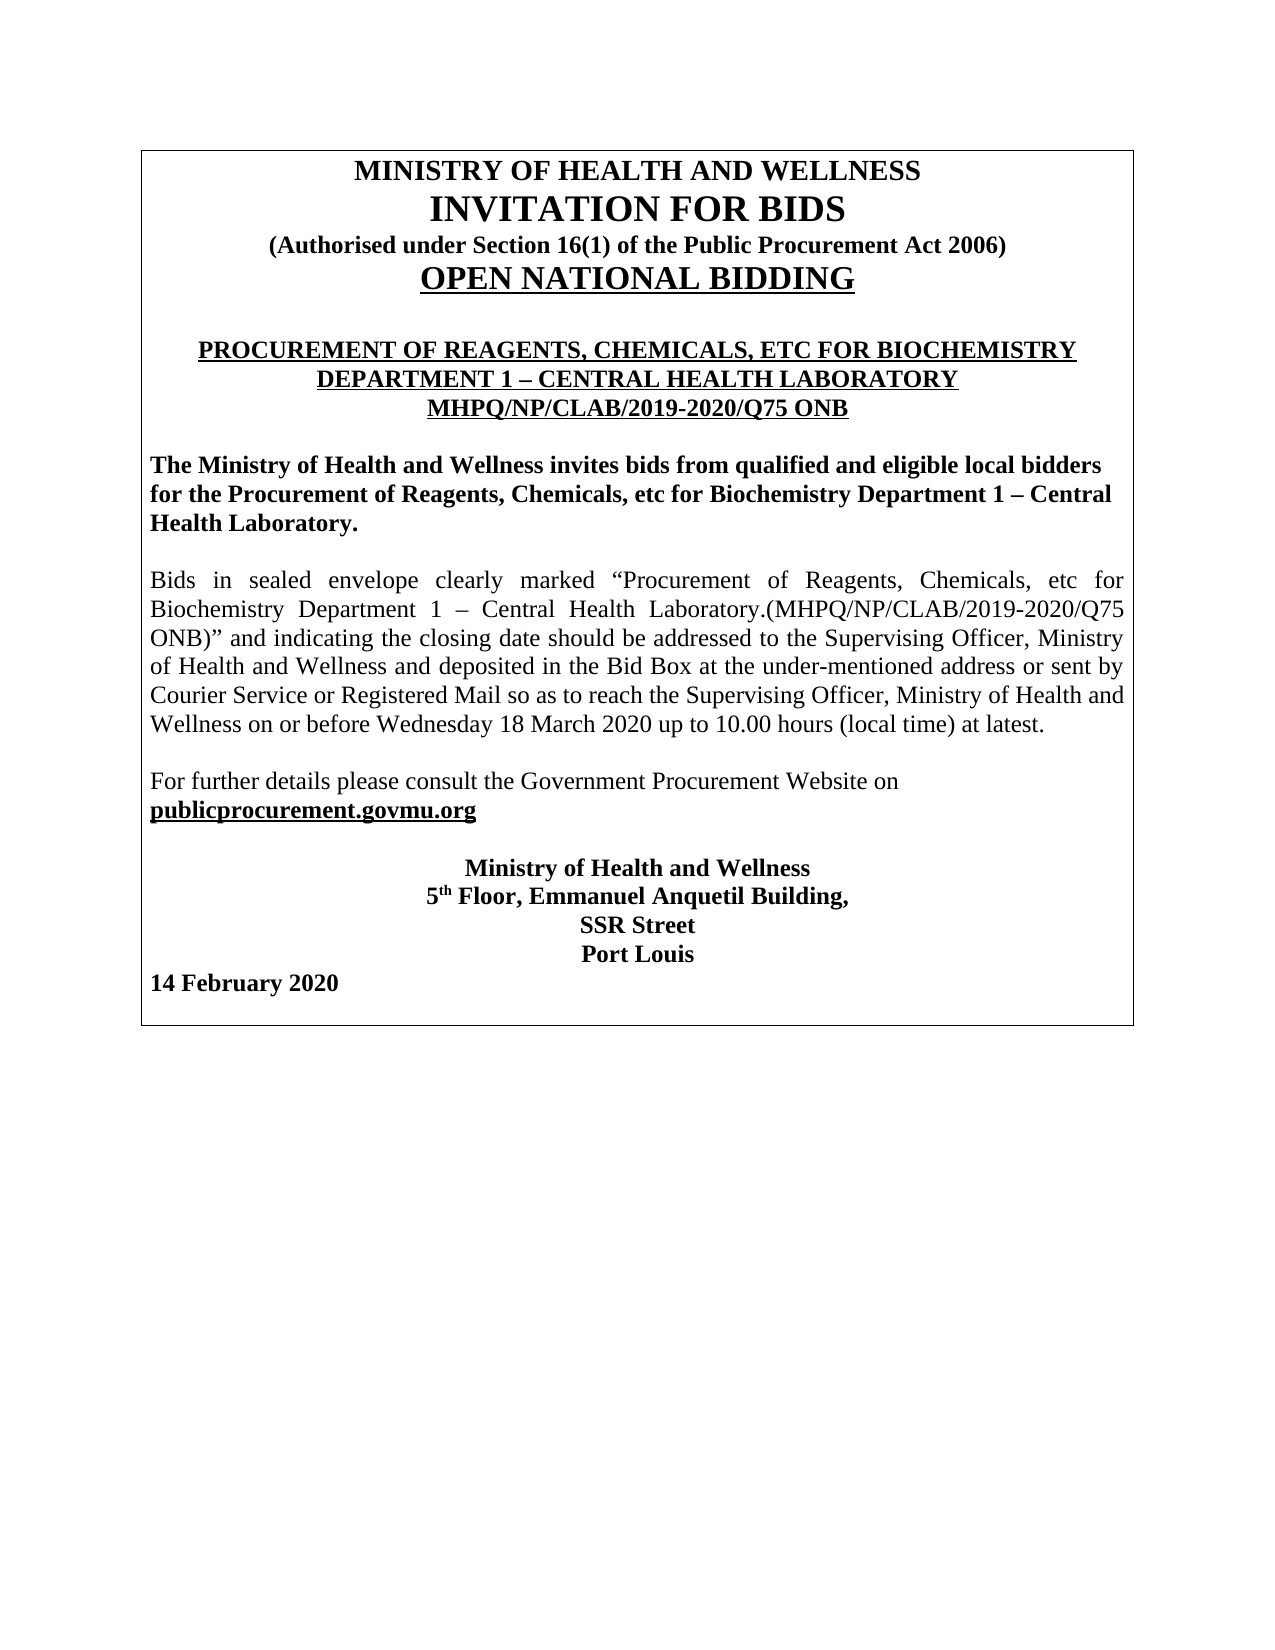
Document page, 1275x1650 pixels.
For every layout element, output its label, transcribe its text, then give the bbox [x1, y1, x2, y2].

text Bids in sealed envelope clearly marked “Procurement of Reagents, Chemicals, etc for Biochemistry Department 1 – Central Health Laboratory.(MHPQ/NP/CLAB/2019-2020/Q75 ONB)” and indicating the closing date should be addressed to the Supervising Officer, Ministry of Health and Wellness and deposited in the Bid Box at the under-mentioned address or sent by Courier Service or Registered Mail so as to reach the Supervising Officer, Ministry of Health and Wellness on or before Wednesday 18 March 2020 up to 10.00 hours (local time) at latest. [150, 565, 1125, 738]
text The Ministry of Health and Wellness invites bids from qualified and eligible local bidders for the Procurement of Reagents, Chemicals, etc for Biochemistry Department 1 – Central Health Laboratory. [150, 450, 1125, 536]
text For further details please consult the Government Procurement Website on publicprocurement.govmu.org [150, 766, 1125, 824]
text MINISTRY OF HEALTH AND WELLNESS [142, 151, 1133, 187]
text Ministry of Health and Wellness [150, 853, 1125, 881]
text SSR Street [150, 910, 1125, 939]
text MHPQ/NP/CLAB/2019-2020/Q75 ONB [150, 393, 1125, 421]
text Port Louis [150, 939, 1125, 968]
text OPEN NATIONAL BIDDING [150, 258, 1125, 297]
text PROCUREMENT OF REAGENTS, CHEMICALS, ETC FOR BIOCHEMISTRY DEPARTMENT 1 – CENTRAL HEALTH LABORATORY [150, 335, 1125, 393]
text 5th Floor, Emmanuel Anquetil Building, [150, 881, 1125, 910]
text 14 February 2020 [150, 968, 1125, 996]
text (Authorised under Section 16(1) of the Public Procurement Act 2006) [150, 230, 1125, 258]
text INVITATION FOR BIDS [150, 187, 1125, 230]
